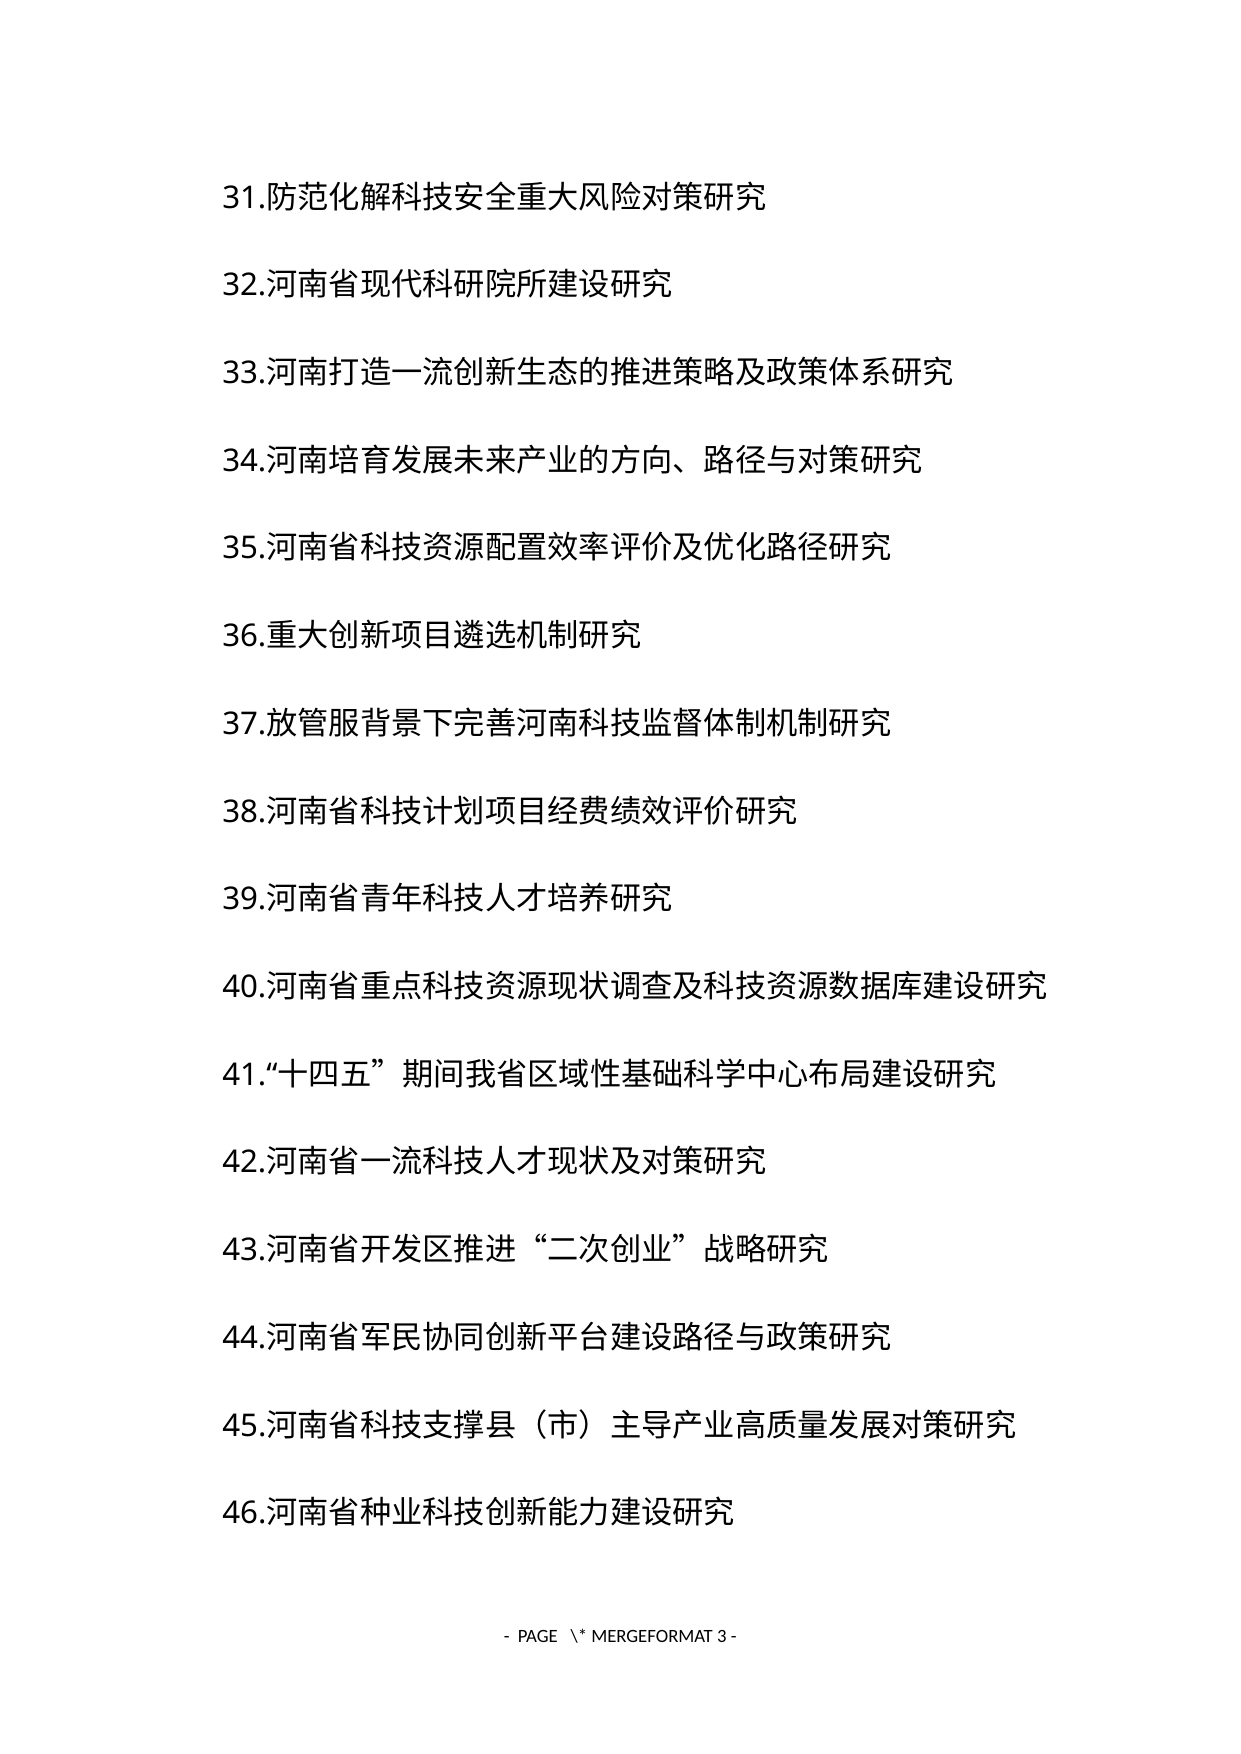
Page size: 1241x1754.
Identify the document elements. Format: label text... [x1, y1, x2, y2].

text 31.防范化解科技安全重大风险对策研究 [159, 162, 1081, 227]
text 37.放管服背景下完善河南科技监督体制机制研究 [159, 688, 1081, 753]
text 32.河南省现代科研院所建设研究 [159, 250, 1081, 315]
text 43.河南省开发区推进“二次创业”战略研究 [159, 1214, 1081, 1279]
text 46.河南省种业科技创新能力建设研究 [159, 1478, 1081, 1543]
text 33.河南打造一流创新生态的推进策略及政策体系研究 [159, 337, 1081, 402]
text 34.河南培育发展未来产业的方向、路径与对策研究 [159, 425, 1081, 490]
text 40.河南省重点科技资源现状调查及科技资源数据库建设研究 [159, 951, 1081, 1016]
text 41.“十四五”期间我省区域性基础科学中心布局建设研究 [159, 1039, 1081, 1104]
text 36.重大创新项目遴选机制研究 [159, 601, 1081, 666]
text 38.河南省科技计划项目经费绩效评价研究 [159, 776, 1081, 841]
text 44.河南省军民协同创新平台建设路径与政策研究 [159, 1302, 1081, 1367]
text 42.河南省一流科技人才现状及对策研究 [159, 1127, 1081, 1192]
text 45.河南省科技支撑县（市）主导产业高质量发展对策研究 [159, 1390, 1081, 1455]
text 39.河南省青年科技人才培养研究 [159, 864, 1081, 929]
text 35.河南省科技资源配置效率评价及优化路径研究 [159, 513, 1081, 578]
